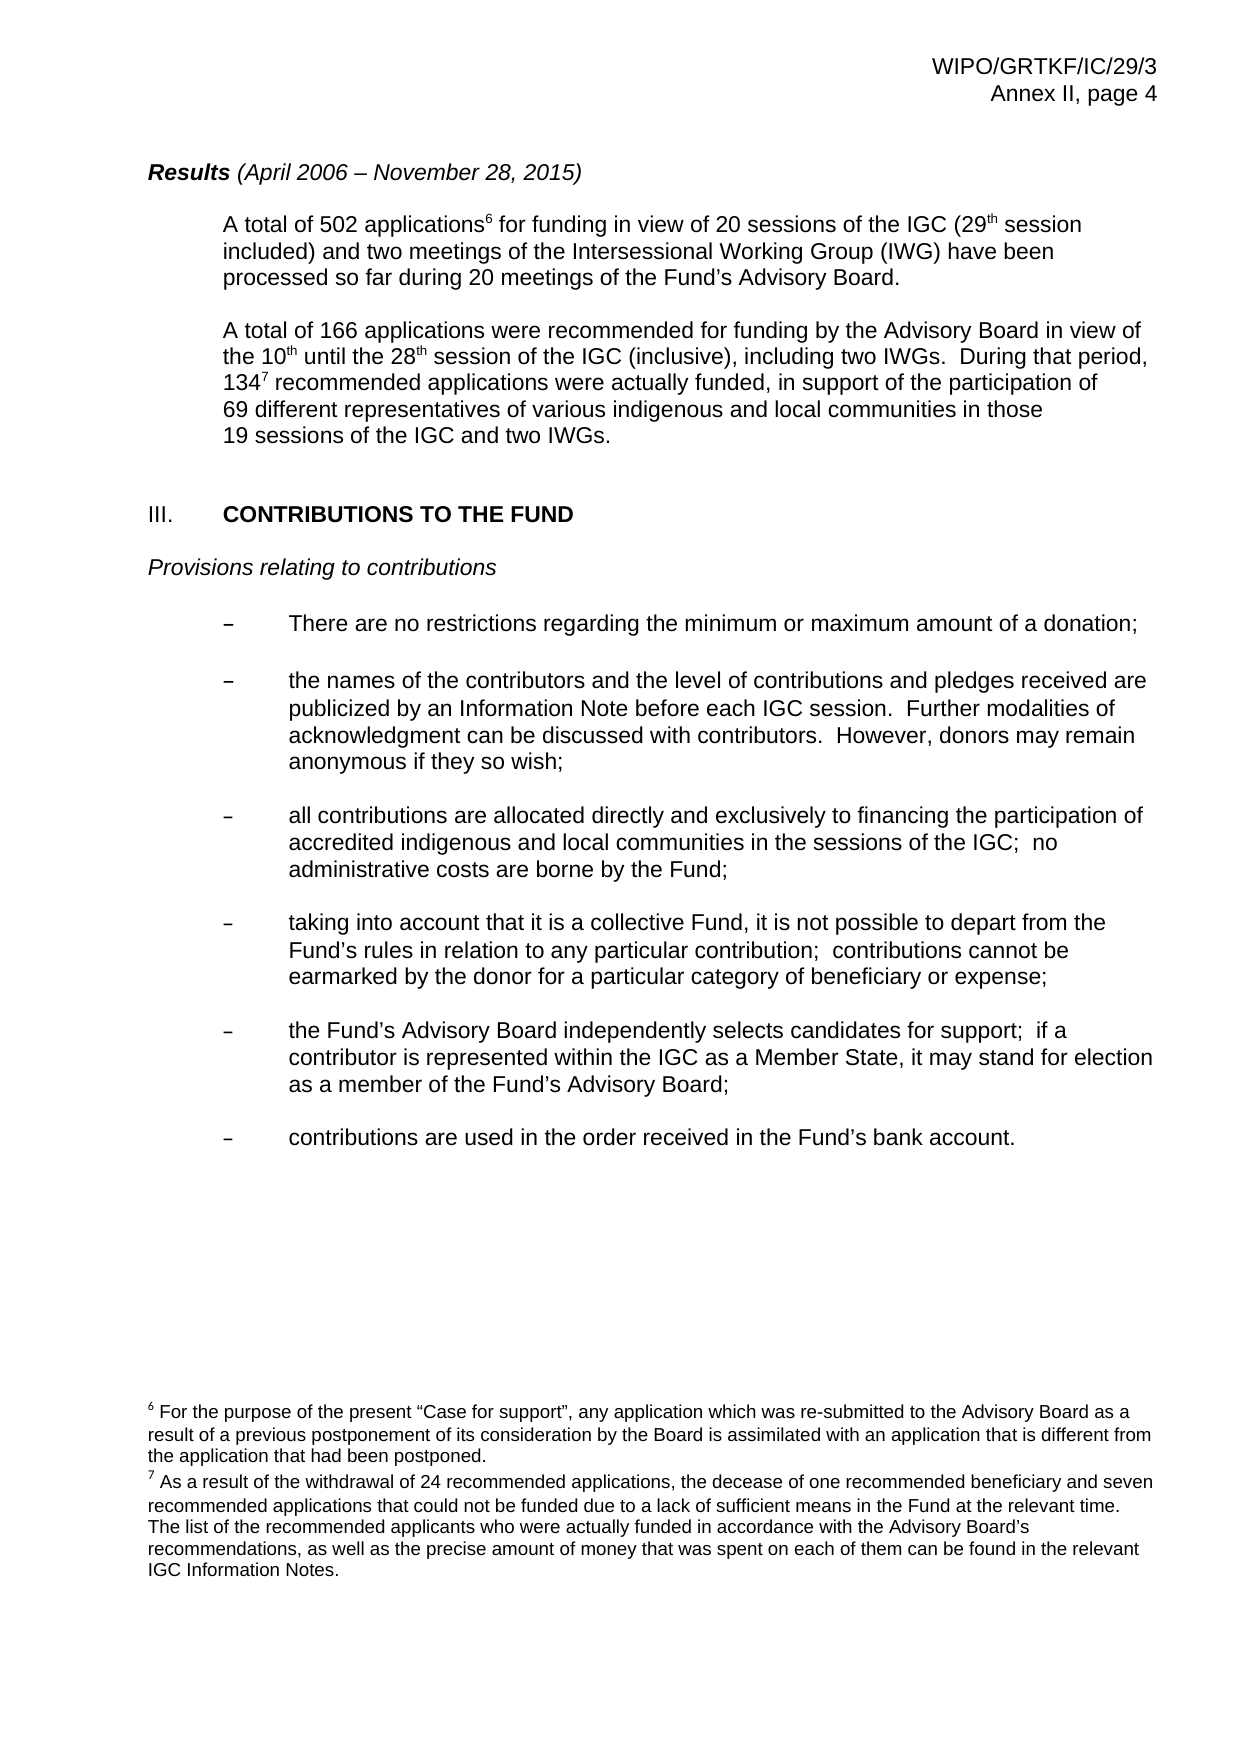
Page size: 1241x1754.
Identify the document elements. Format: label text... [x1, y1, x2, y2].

text A total of 502 applications for funding in view of 20 sessions of the IGC (29th session included) and two meetings of the Intersessional Working Group (IWG) have been processed so far during 20 meetings of the Fund’s Advisory Board. [223, 211, 1157, 290]
text Provisions relating to contributions [148, 554, 1157, 580]
text A total of 166 applications were recommended for funding by the Advisory Board in view of the 10th until the 28th session of the IGC (inclusive), including two IWGs. During that period, 134 recommended applications were actually funded, in support of the participation of 69 different representatives of various indigenous and local communities in those 19 sessions of the IGC and two IWGs. [223, 317, 1157, 448]
list all contributions are allocated directly and exclusively to financing the participation of accredited indigenous and local communities in the sessions of the IGC; no administrative costs are borne by the Fund; [223, 801, 1157, 882]
list contributions are used in the order received in the Fund’s bank account. [223, 1123, 1157, 1152]
list taking into account that it is a collective Fund, it is not possible to depart from the Fund’s rules in relation to any particular contribution; contributions cannot be earmarked by the donor for a particular category of beneficiary or expense; [223, 908, 1157, 989]
list the names of the contributors and the level of contributions and pledges received are publicized by an Information Note before each IGC session. Further modalities of acknowledgment can be discussed with contributors. However, donors may remain anonymous if they so wish; [223, 664, 1157, 774]
list the Fund’s Advisory Board independently selects candidates for support; if a contributor is represented within the IGC as a Member State, it may stand for election as a member of the Fund’s Advisory Board; [223, 1016, 1157, 1097]
text Results (April 2006 – November 28, 2015) [148, 158, 1157, 185]
list There are no restrictions regarding the minimum or maximum amount of a donation; [223, 607, 1157, 638]
text III. CONTRIBUTIONS TO THE FUND [148, 501, 1157, 527]
